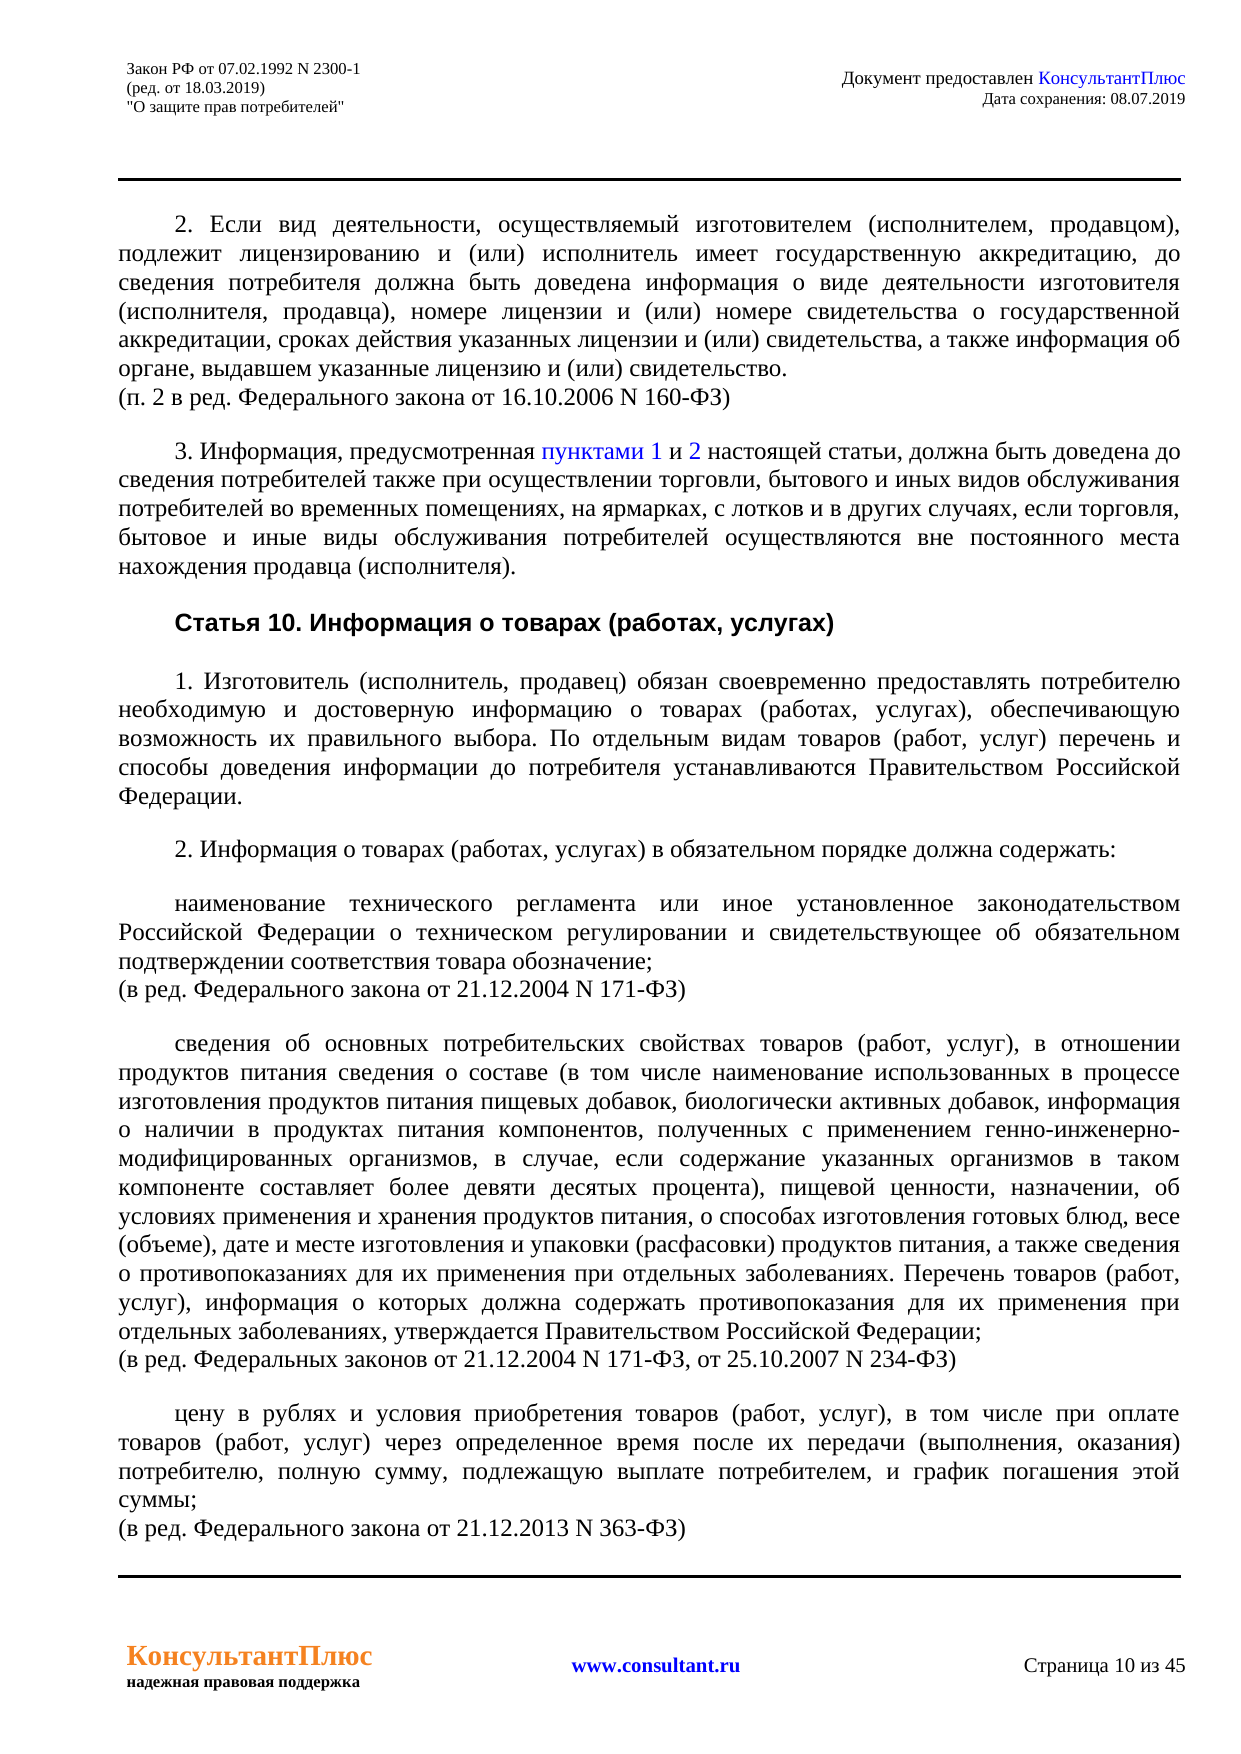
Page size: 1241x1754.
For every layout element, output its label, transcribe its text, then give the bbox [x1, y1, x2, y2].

text наименование технического регламента или иное установленное законодательством Российской Федерации о техническом регулировании и свидетельствующее об обязательном подтверждении соответствия товара обозначение; [118, 888, 1181, 974]
text (в ред. Федерального закона от 21.12.2004 N 171-ФЗ) [118, 974, 1181, 1003]
text сведения об основных потребительских свойствах товаров (работ, услуг), в отношении продуктов питания сведения о составе (в том числе наименование использованных в процессе изготовления продуктов питания пищевых добавок, биологически активных добавок, информация о наличии в продуктах питания компонентов, полученных с применением генно-инженерно-модифицированных организмов, в случае, если содержание указанных организмов в таком компоненте составляет более девяти десятых процента), пищевой ценности, назначении, об условиях применения и хранения продуктов питания, о способах изготовления готовых блюд, весе (объеме), дате и месте изготовления и упаковки (расфасовки) продуктов питания, а также сведения о противопоказаниях для их применения при отдельных заболеваниях. Перечень товаров (работ, услуг), информация о которых должна содержать противопоказания для их применения при отдельных заболеваниях, утверждается Правительством Российской Федерации; [118, 1028, 1181, 1344]
text 1. Изготовитель (исполнитель, продавец) обязан своевременно предоставлять потребителю необходимую и достоверную информацию о товарах (работах, услугах), обеспечивающую возможность их правильного выбора. По отдельным видам товаров (работ, услуг) перечень и способы доведения информации до потребителя устанавливаются Правительством Российской Федерации. [118, 666, 1181, 809]
text цену в рублях и условия приобретения товаров (работ, услуг), в том числе при оплате товаров (работ, услуг) через определенное время после их передачи (выполнения, оказания) потребителю, полную сумму, подлежащую выплате потребителем, и график погашения этой суммы; [118, 1398, 1181, 1513]
text 2. Информация о товарах (работах, услугах) в обязательном порядке должна содержать: [118, 834, 1181, 863]
title Статья 10. Информация о товарах (работах, услугах) [118, 608, 1181, 637]
text 2. Если вид деятельности, осуществляемый изготовителем (исполнителем, продавцом), подлежит лицензированию и (или) исполнитель имеет государственную аккредитацию, до сведения потребителя должна быть доведена информация о виде деятельности изготовителя (исполнителя, продавца), номере лицензии и (или) номере свидетельства о государственной аккредитации, сроках действия указанных лицензии и (или) свидетельства, а также информация об органе, выдавшем указанные лицензию и (или) свидетельство. [118, 209, 1181, 382]
text (в ред. Федерального закона от 21.12.2013 N 363-ФЗ) [118, 1513, 1181, 1542]
text (в ред. Федеральных законов от 21.12.2004 N 171-ФЗ, от 25.10.2007 N 234-ФЗ) [118, 1344, 1181, 1373]
text (п. 2 в ред. Федерального закона от 16.10.2006 N 160-ФЗ) [118, 382, 1181, 411]
text 3. Информация, предусмотренная пунктами 1 и 2 настоящей статьи, должна быть доведена до сведения потребителей также при осуществлении торговли, бытового и иных видов обслуживания потребителей во временных помещениях, на ярмарках, с лотков и в других случаях, если торговля, бытовое и иные виды обслуживания потребителей осуществляются вне постоянного места нахождения продавца (исполнителя). [118, 436, 1181, 579]
